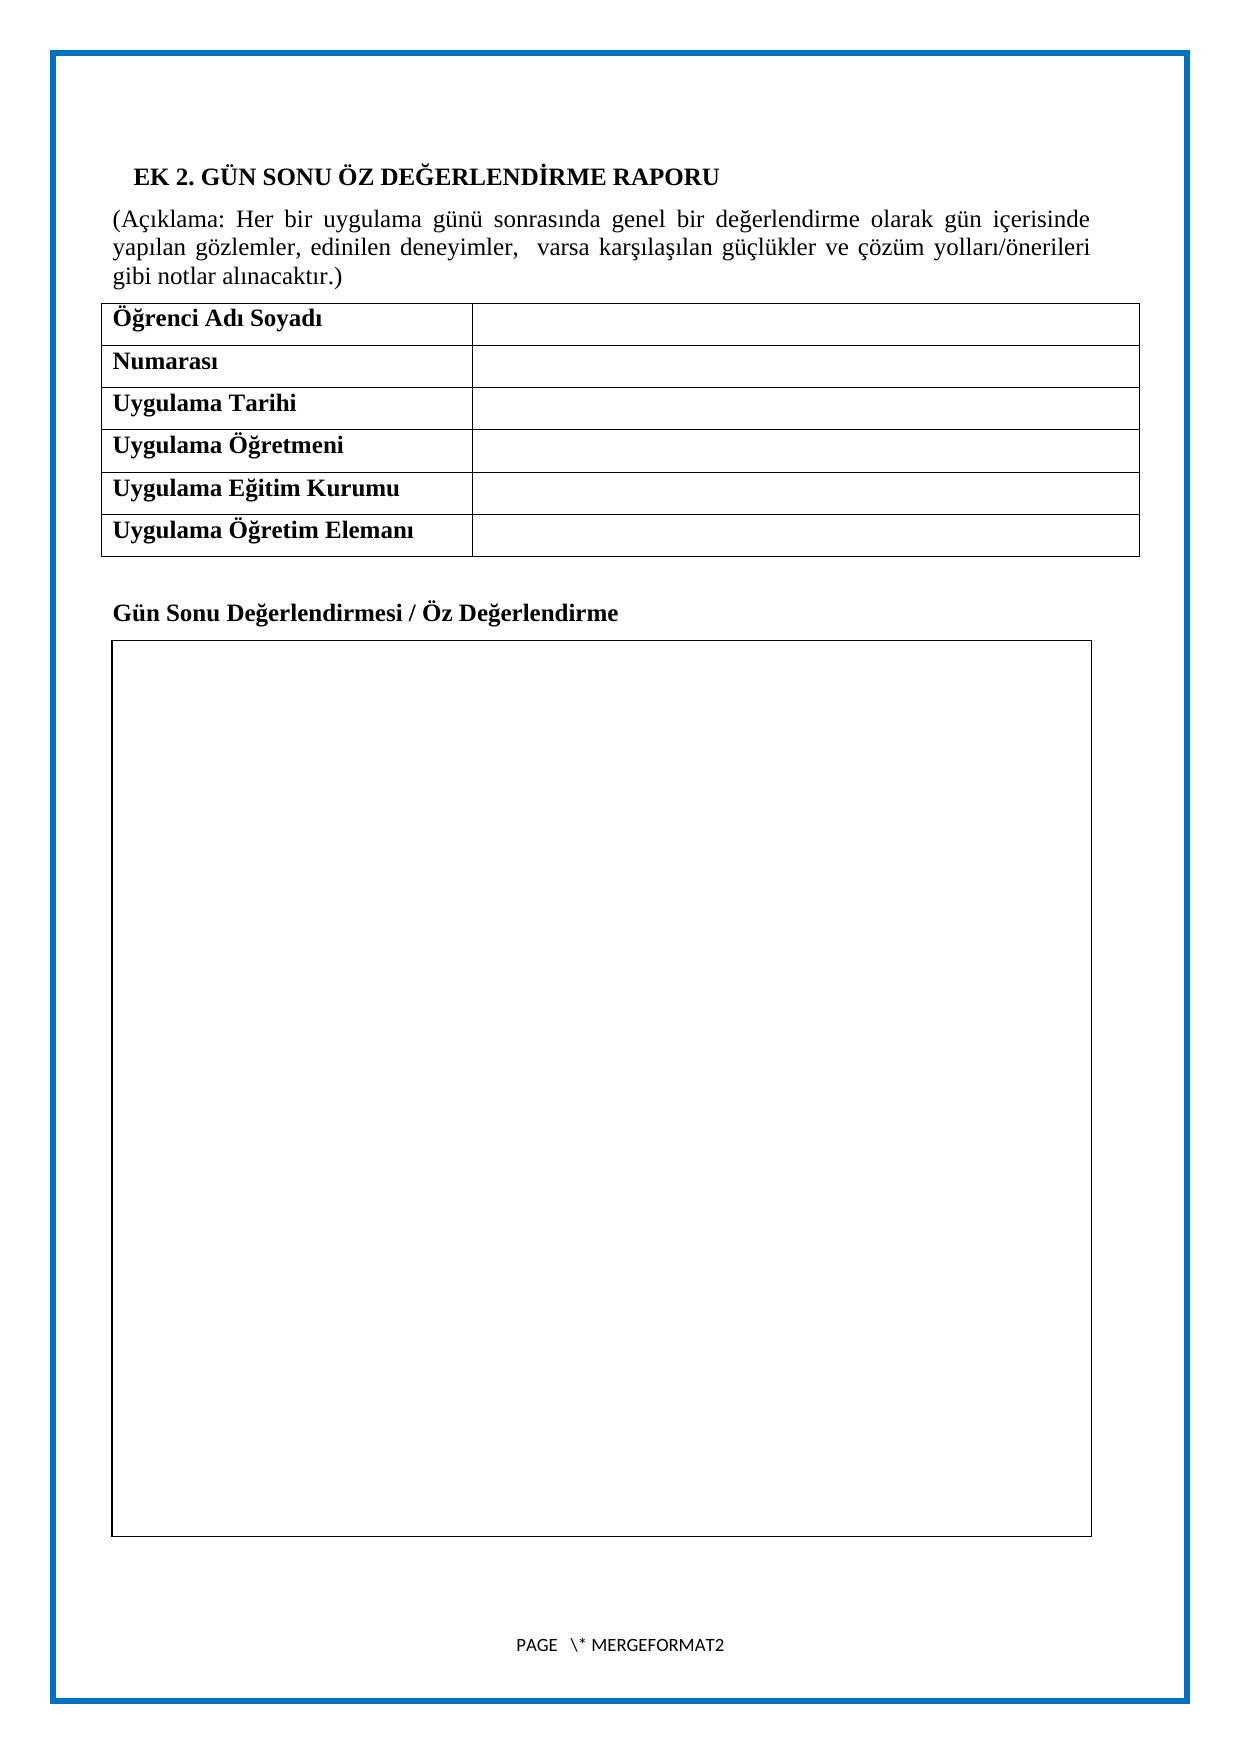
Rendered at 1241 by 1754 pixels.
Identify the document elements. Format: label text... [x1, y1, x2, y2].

text (Açıklama: Her bir uygulama günü sonrasında genel bir değerlendirme olarak gün içerisinde yapılan gözlemler, edinilen deneyimler, varsa karşılaşılan güçlükler ve çözüm yolları/önerileri gibi notlar alınacaktır.) [112, 204, 1091, 290]
table_cell [473, 388, 1139, 429]
table_cell Uygulama Eğitim Kurumu [102, 473, 472, 514]
table_cell Uygulama Tarihi [102, 388, 472, 429]
subtitle EK 2. GÜN SONU ÖZ DEĞERLENDİRME RAPORU [133, 162, 1091, 191]
table_cell Numarası [102, 346, 472, 387]
table_cell [473, 473, 1139, 514]
table_cell [473, 430, 1139, 472]
table_header Öğrenci Adı Soyadı [102, 304, 472, 345]
table_cell Uygulama Öğretmeni [102, 430, 472, 472]
table_header [473, 304, 1139, 345]
text Gün Sonu Değerlendirmesi / Öz Değerlendirme [112, 598, 1091, 627]
table_cell [473, 346, 1139, 387]
table_cell Uygulama Öğretim Elemanı [102, 515, 472, 556]
table_cell [473, 515, 1139, 556]
